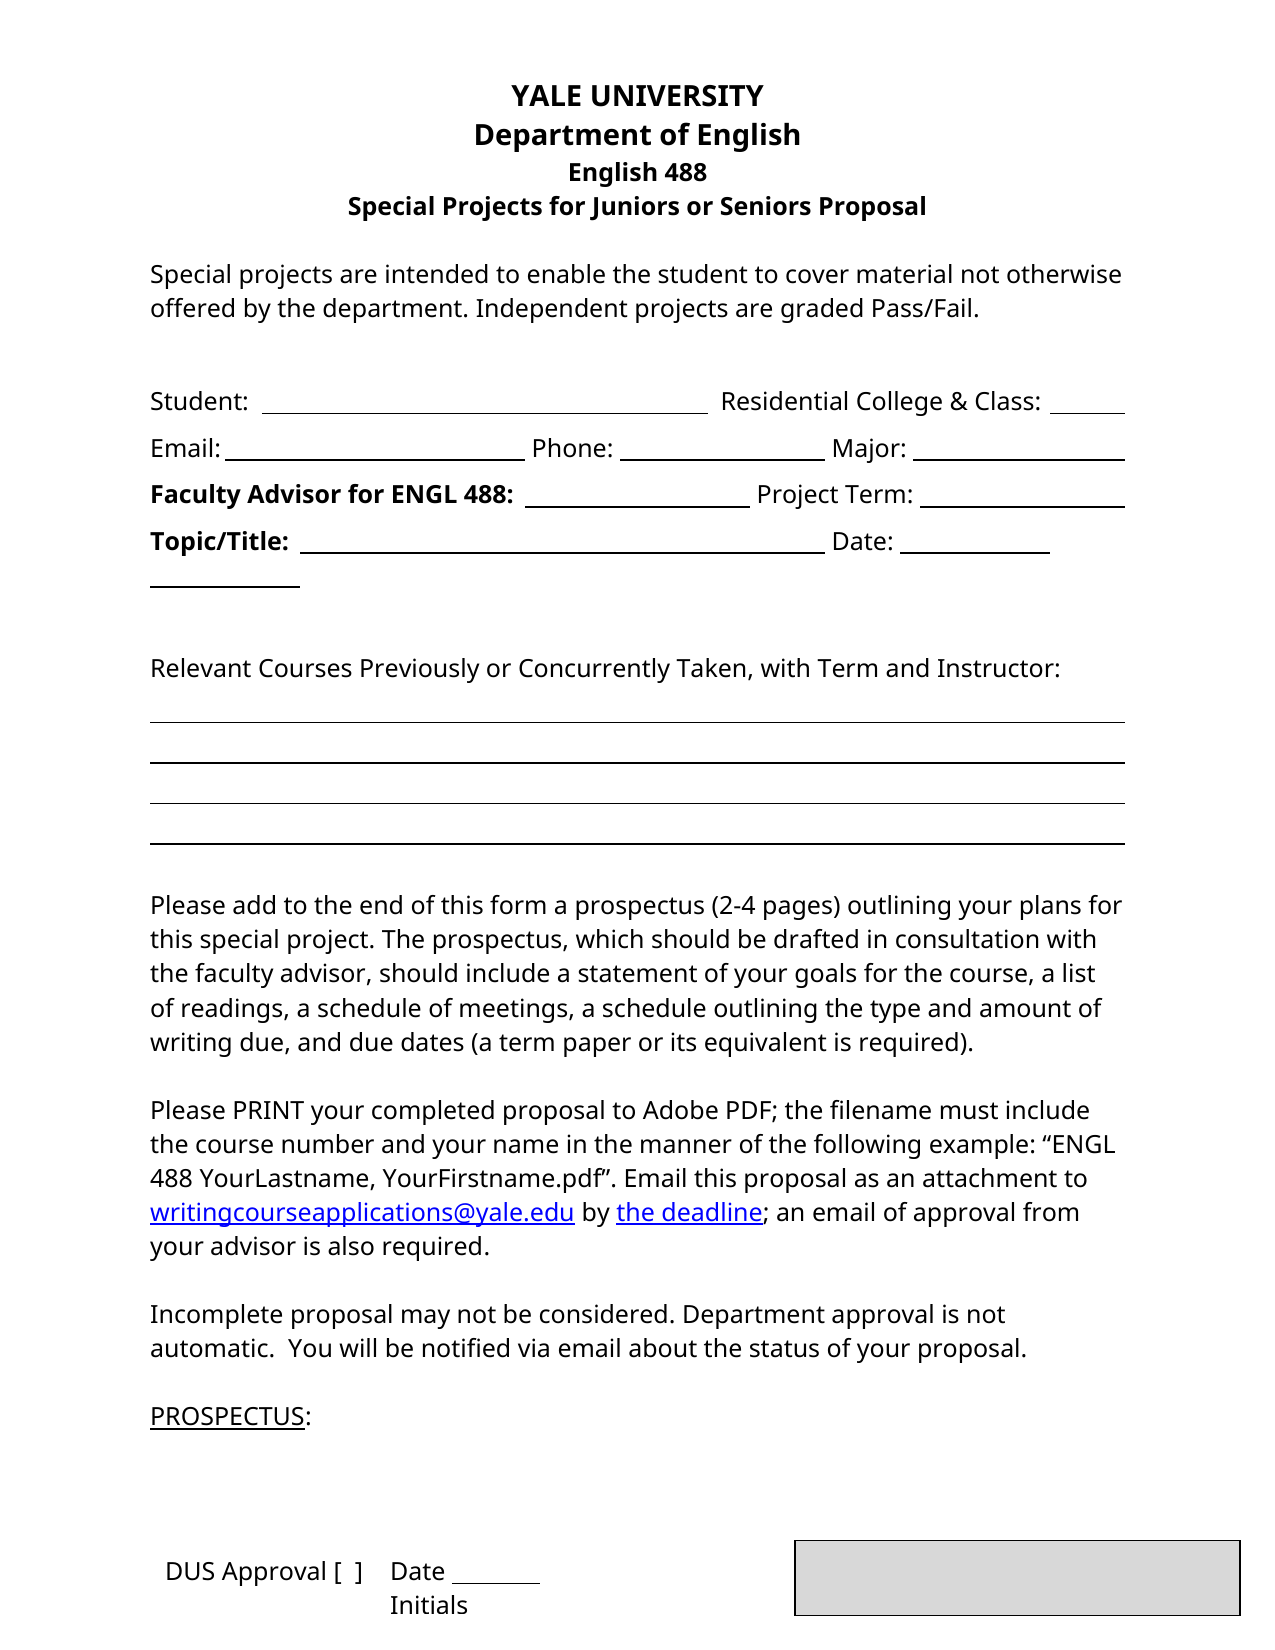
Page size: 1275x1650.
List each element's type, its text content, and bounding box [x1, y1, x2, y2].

text Faculty Advisor for ENGL 488: Project Term: [150, 477, 1125, 511]
text Relevant Courses Previously or Concurrently Taken, with Term and Instructor: [150, 651, 1125, 685]
text Student: Residential College & Class: [150, 384, 1125, 418]
text Topic/Title: Date: [150, 523, 1125, 592]
text Incomplete proposal may not be considered. Department approval is not automatic. You will be notified via email about the status of your proposal. [150, 1297, 1125, 1365]
text Please add to the end of this form a prospectus (2-4 pages) outlining your plans for this special project. The prospectus, which should be drafted in consultation with the faculty advisor, should include a statement of your goals for the course, a list of readings, a schedule of meetings, a schedule outlining the type and amount of writing due, and due dates (a term paper or its equivalent is required). [150, 888, 1125, 1058]
text English 488 [150, 154, 1125, 188]
text Special Projects for Juniors or Seniors Proposal [150, 188, 1125, 222]
text Email: Phone: Major: [150, 430, 1125, 464]
text Please PRINT your completed proposal to Adobe PDF; the filename must include the course number and your name in the manner of the following example: “ENGL 488 YourLastname, YourFirstname.pdf”. Email this proposal as an attachment to writingcourseapplications@yale.edu by the deadline; an email of approval from your advisor is also required. [150, 1092, 1125, 1263]
text PROSPECTUS: [150, 1399, 1125, 1433]
text Special projects are intended to enable the student to cover material not otherwise offered by the department. Independent projects are graded Pass/Fail. [150, 257, 1125, 325]
